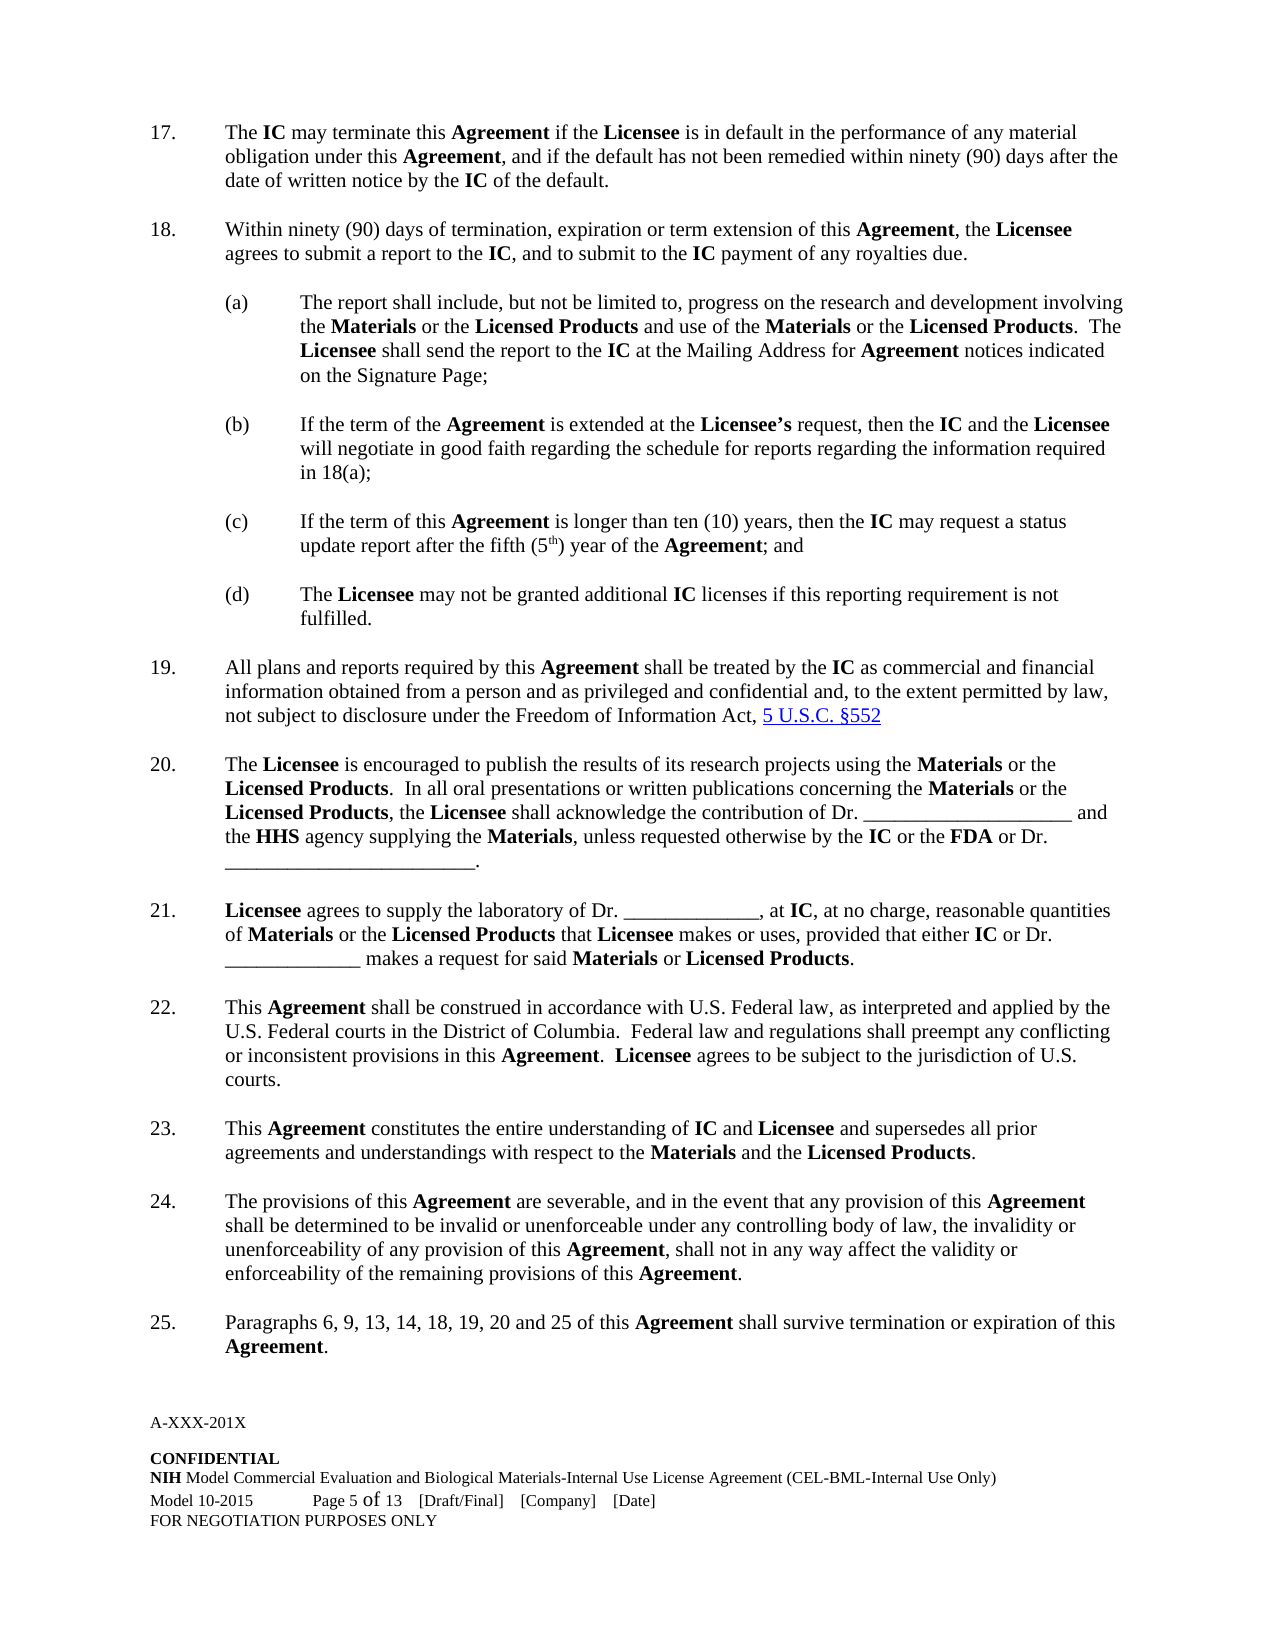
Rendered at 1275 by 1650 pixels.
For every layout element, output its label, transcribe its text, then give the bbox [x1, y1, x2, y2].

text The IC may terminate this Agreement if the Licensee is in default in the performance of any material obligation under this Agreement, and if the default has not been remedied within ninety (90) days after the date of written notice by the IC of the default. [150, 120, 1125, 192]
text The provisions of this Agreement are severable, and in the event that any provision of this Agreement shall be determined to be invalid or unenforceable under any controlling body of law, the invalidity or unenforceability of any provision of this Agreement, shall not in any way affect the validity or enforceability of the remaining provisions of this Agreement. [150, 1189, 1125, 1285]
text Within ninety (90) days of termination, expiration or term extension of this Agreement, the Licensee agrees to submit a report to the IC, and to submit to the IC payment of any royalties due. [150, 217, 1125, 265]
text The Licensee is encouraged to publish the results of its research projects using the Materials or the Licensed Products. In all oral presentations or written publications concerning the Materials or the Licensed Products, the Licensee shall acknowledge the contribution of Dr. ____________________ and the HHS agency supplying the Materials, unless requested otherwise by the IC or the FDA or Dr. ________________________. [150, 752, 1125, 872]
text All plans and reports required by this Agreement shall be treated by the IC as commercial and financial information obtained from a person and as privileged and confidential and, to the extent permitted by law, not subject to disclosure under the Freedom of Information Act, 5 U.S.C. §552 [150, 655, 1125, 727]
text This Agreement constitutes the entire understanding of IC and Licensee and supersedes all prior agreements and understandings with respect to the Materials and the Licensed Products. [150, 1116, 1125, 1164]
text Paragraphs 6, 9, 13, 14, 18, 19, 20 and 25 of this Agreement shall survive termination or expiration of this Agreement. [150, 1310, 1125, 1358]
text The Licensee may not be granted additional IC licenses if this reporting requirement is not fulfilled. [225, 582, 1125, 630]
text This Agreement shall be construed in accordance with U.S. Federal law, as interpreted and applied by the U.S. Federal courts in the District of Columbia. Federal law and regulations shall preempt any conflicting or inconsistent provisions in this Agreement. Licensee agrees to be subject to the jurisdiction of U.S. courts. [150, 995, 1125, 1091]
text If the term of the Agreement is extended at the Licensee’s request, then the IC and the Licensee will negotiate in good faith regarding the schedule for reports regarding the information required in 18(a); [225, 412, 1125, 484]
text The report shall include, but not be limited to, progress on the research and development involving the Materials or the Licensed Products and use of the Materials or the Licensed Products. The Licensee shall send the report to the IC at the Mailing Address for Agreement notices indicated on the Signature Page; [225, 290, 1125, 387]
text If the term of this Agreement is longer than ten (10) years, then the IC may request a status update report after the fifth (5th) year of the Agreement; and [225, 509, 1125, 557]
list Licensee agrees to supply the laboratory of Dr. _____________, at IC, at no charge, reasonable quantities of Materials or the Licensed Products that Licensee makes or uses, provided that either IC or Dr. _____________ makes a request for said Materials or Licensed Products. [150, 897, 1125, 970]
